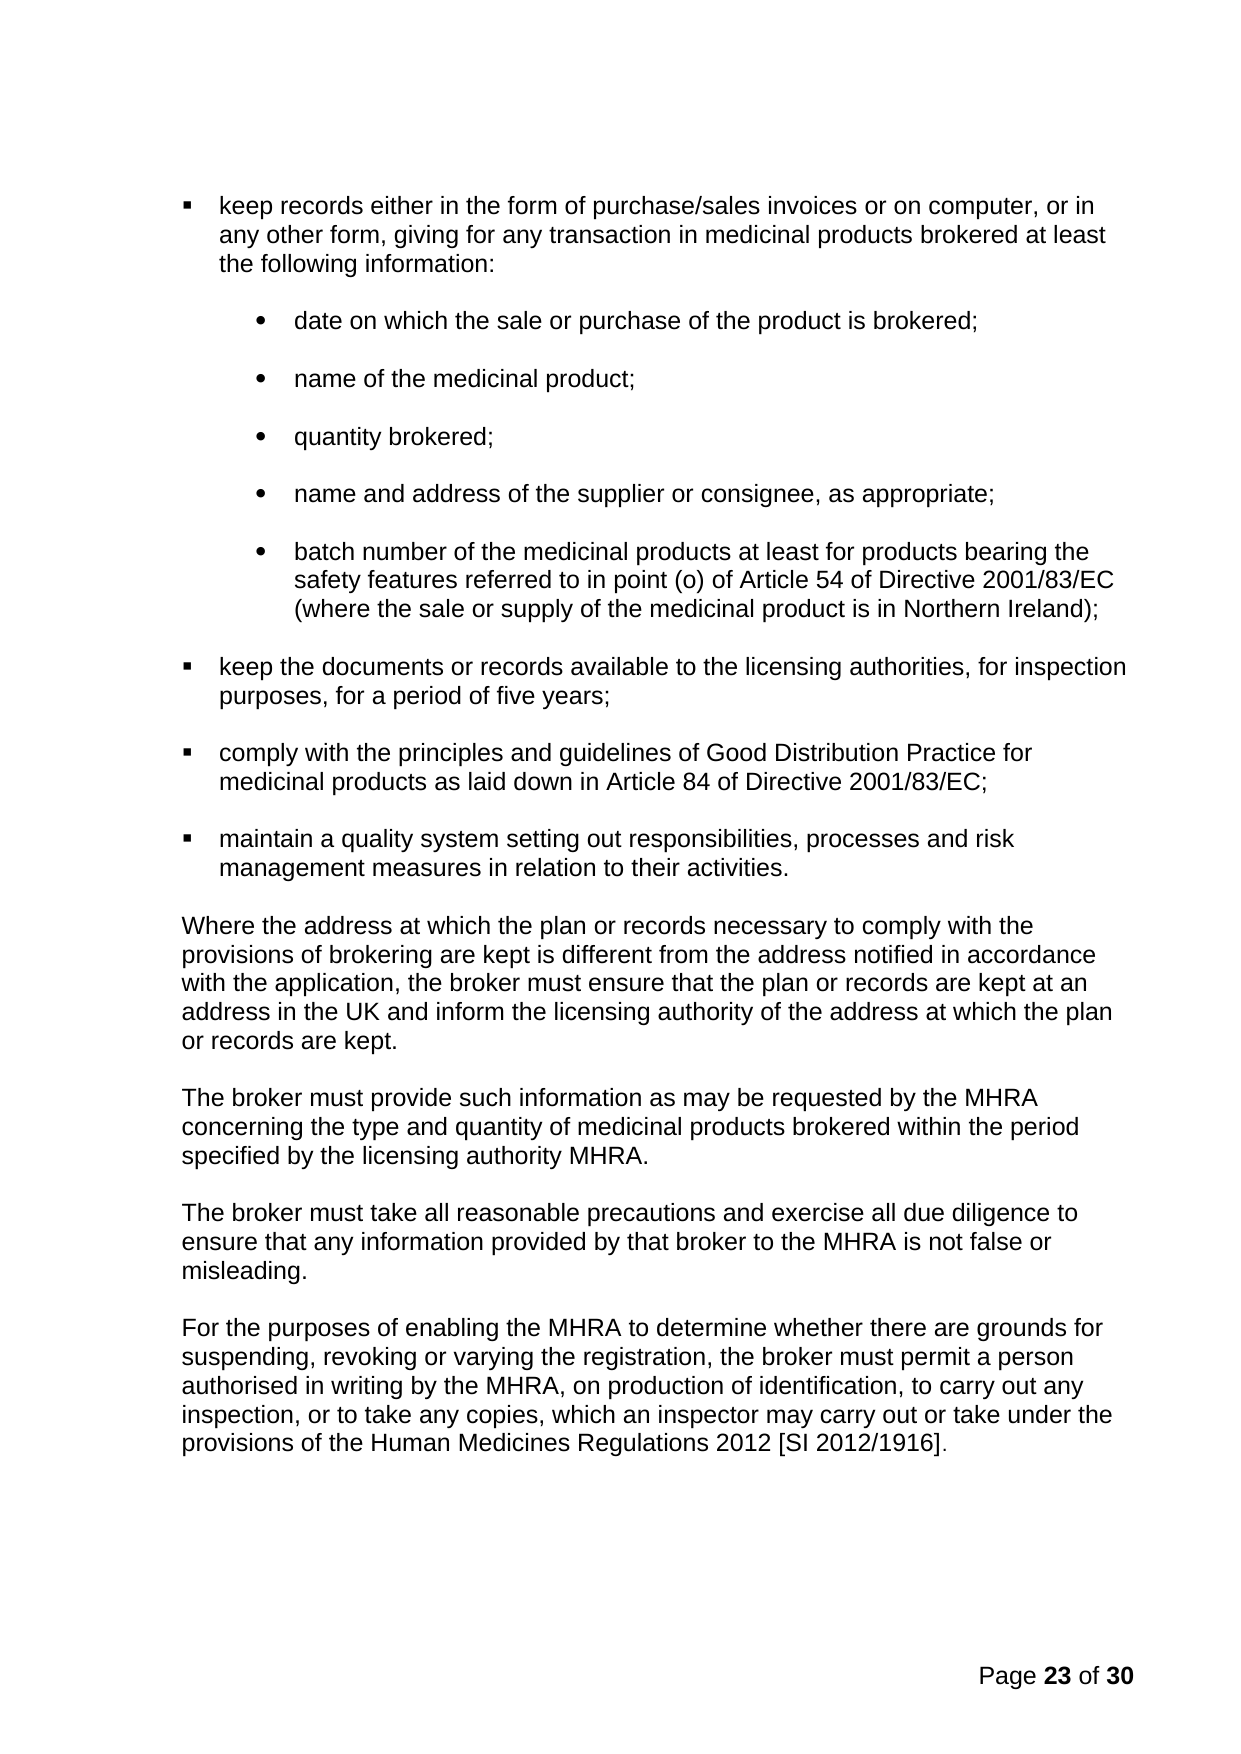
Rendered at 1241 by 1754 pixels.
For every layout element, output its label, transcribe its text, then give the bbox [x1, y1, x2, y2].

list date on which the sale or purchase of the product is brokered; [256, 306, 1134, 335]
text Where the address at which the plan or records necessary to comply with the provisions of brokering are kept is different from the address notified in accordance with the application, the broker must ensure that the plan or records are kept at an address in the UK and inform the licensing authority of the address at which the plan or records are kept. [181, 911, 1134, 1054]
list batch number of the medicinal products at least for products bearing the safety features referred to in point (o) of Article 54 of Directive 2001/83/EC (where the sale or supply of the medicinal product is in Northern Ireland); [256, 537, 1134, 623]
text The broker must take all reasonable precautions and exercise all due diligence to ensure that any information provided by that broker to the MHRA is not false or misleading. [181, 1198, 1134, 1284]
list keep records either in the form of purchase/sales invoices or on computer, or in any other form, giving for any transaction in medicinal products brokered at least the following information: [181, 191, 1134, 277]
list quantity brokered; [256, 421, 1134, 450]
list keep the documents or records available to the licensing authorities, for inspection purposes, for a period of five years; [181, 652, 1134, 709]
list name and address of the supplier or consignee, as appropriate; [256, 479, 1134, 508]
list name of the medicinal product; [256, 364, 1134, 393]
list maintain a quality system setting out responsibilities, processes and risk management measures in relation to their activities. [181, 824, 1134, 882]
text For the purposes of enabling the MHRA to determine whether there are grounds for suspending, revoking or varying the registration, the broker must permit a person authorised in writing by the MHRA, on production of identification, to carry out any inspection, or to take any copies, which an inspector may carry out or take under the provisions of the Human Medicines Regulations 2012 [SI 2012/1916]. [181, 1313, 1134, 1457]
text The broker must provide such information as may be requested by the MHRA concerning the type and quantity of medicinal products brokered within the period specified by the licensing authority MHRA. [181, 1083, 1134, 1169]
list comply with the principles and guidelines of Good Distribution Practice for medicinal products as laid down in Article 84 of Directive 2001/83/EC; [181, 738, 1134, 796]
